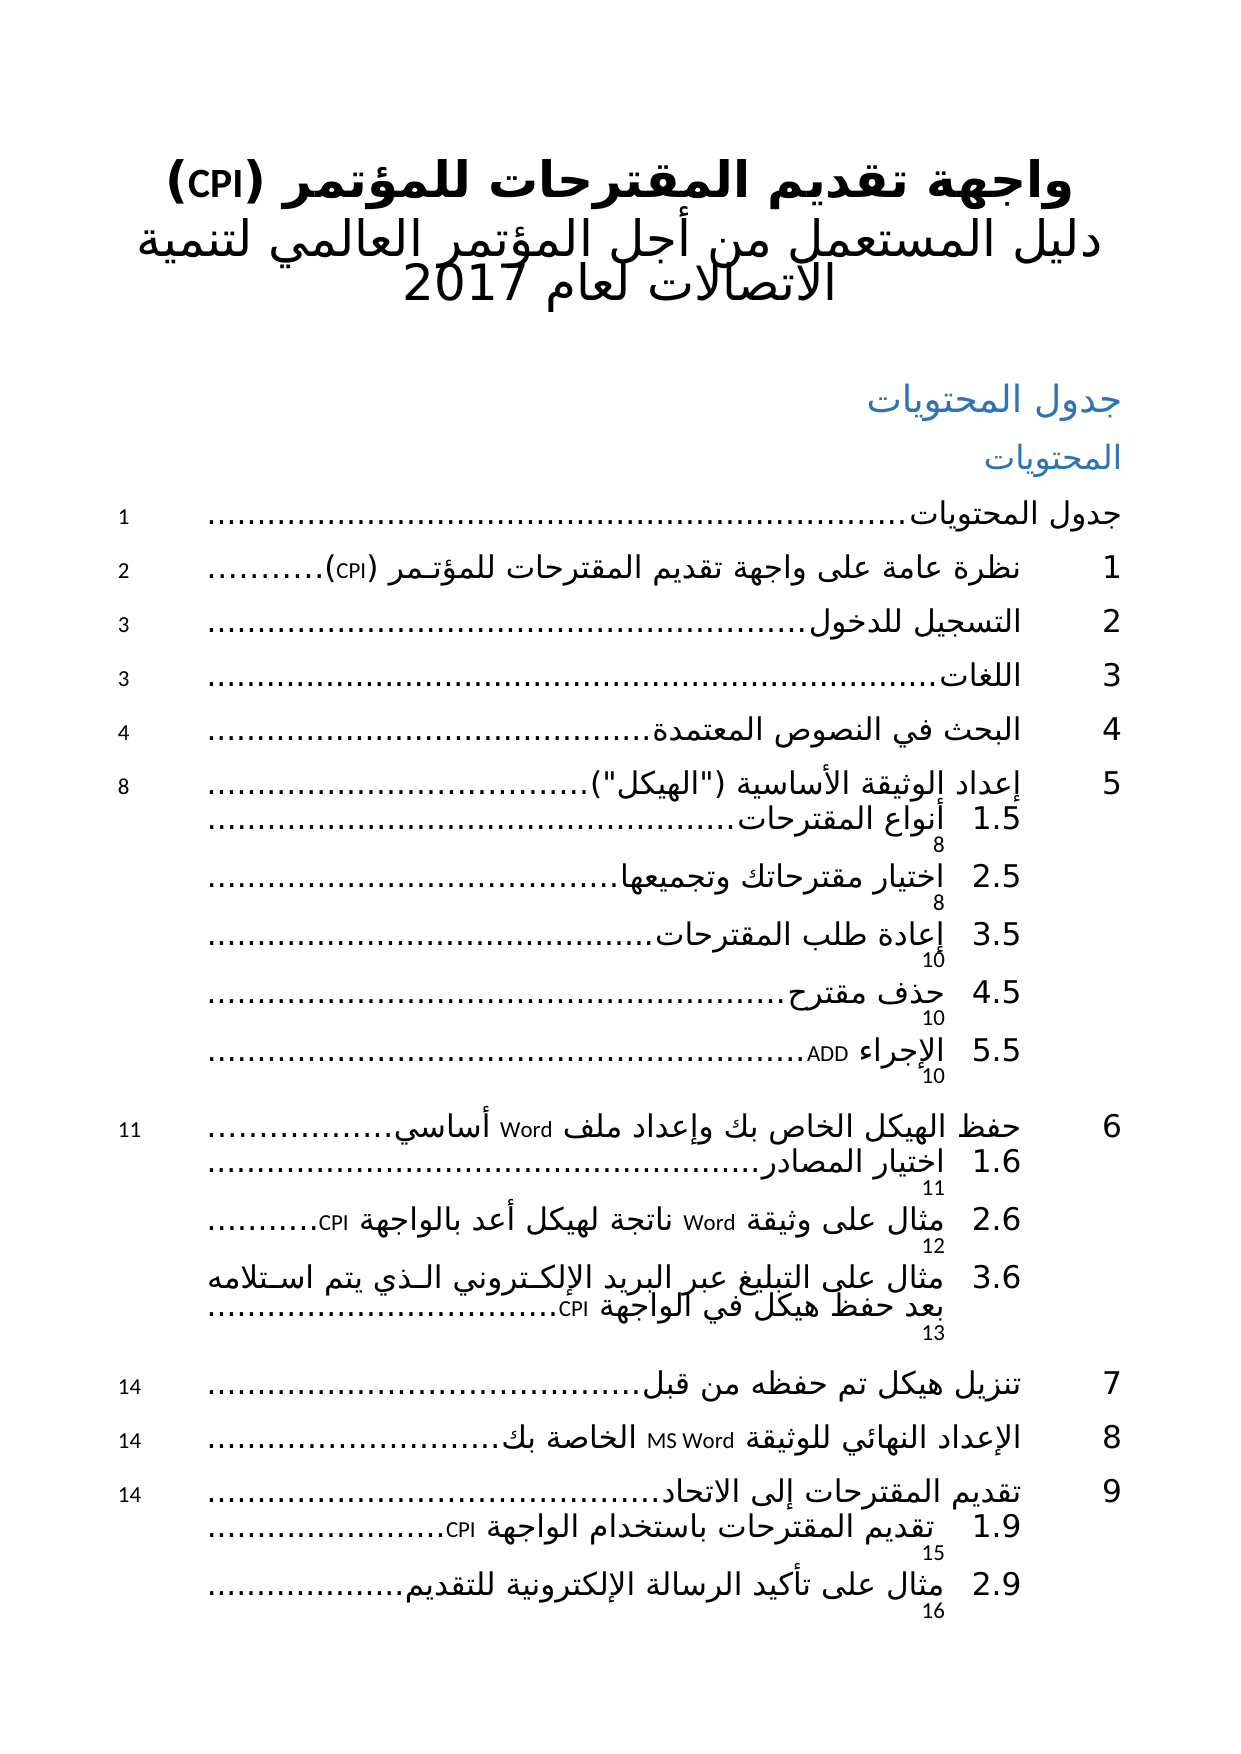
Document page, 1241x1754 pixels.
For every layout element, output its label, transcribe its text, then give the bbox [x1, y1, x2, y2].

text المحتويات [118, 445, 1122, 476]
text 3 اللغات 3 [118, 663, 1122, 692]
text 8 الإعداد النهائي للوثيقة MS Word الخاصة بك 14 [895, 1425, 1122, 1454]
text 5 إعداد الوثيقة الأساسية ("الهيكل") 8 [920, 771, 1122, 800]
text جدول المحتويات 1 [118, 501, 1122, 530]
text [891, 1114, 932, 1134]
text 5 إعداد الوثيقة الأساسية ("الهيكل") 8 [118, 771, 670, 800]
text 1 نظرة عامة على واجهة تقديم المقترحات للمؤتـمر (CPI) 2 [977, 555, 1122, 584]
text 1 نظرة عامة على واجهة تقديم المقترحات للمؤتـمر (CPI) 2 [571, 555, 990, 584]
text 1 نظرة عامة على واجهة تقديم المقترحات للمؤتـمر (CPI) 2 [118, 555, 628, 584]
text 1.6 اختيار المصادر 11 [207, 1149, 1022, 1201]
text 4.5 حذف مقترح 10 [207, 980, 1022, 1031]
text 8 الإعداد النهائي للوثيقة MS Word الخاصة بك 14 [118, 1425, 815, 1454]
subtitle جدول المحتويات [118, 385, 1005, 420]
text 1.5 أنواع المقترحات 8 [207, 806, 1022, 858]
text 2.5 اختيار مقترحاتك وتجميعها 8 [207, 864, 1022, 916]
title واجهة تقديم المقترحات للمؤتمر (CPI) [118, 160, 438, 207]
text 6 حفظ الهيكل الخاص بك وإعداد ملف Word أساسي 11 [924, 1114, 1122, 1143]
text 4 البحث في النصوص المعتمدة 4 [820, 717, 1122, 746]
title دليل المستعمل من أجل المؤتمر العالمي لتنمية الاتصالات لعام 2017 [118, 219, 1122, 312]
text 5.5 الإجراء ADD 10 [207, 1038, 1022, 1089]
text 3.5 إعادة طلب المقترحات 10 [207, 922, 1022, 974]
title واجهة تقديم المقترحات للمؤتمر (CPI) [608, 160, 1122, 207]
text 6 حفظ الهيكل الخاص بك وإعداد ملف Word أساسي 11 [118, 1114, 918, 1143]
text 9 تقديم المقترحات إلى الاتحاد 14 [118, 1479, 1122, 1508]
title واجهة تقديم المقترحات للمؤتمر (CPI) [386, 160, 720, 207]
text 4 البحث في النصوص المعتمدة 4 [118, 717, 868, 746]
text 5 إعداد الوثيقة الأساسية ("الهيكل") 8 [676, 771, 930, 800]
subtitle جدول المحتويات [932, 385, 1122, 420]
text 1.9 تقديم المقترحات باستخدام الواجهة CPI 15 [207, 1514, 1022, 1566]
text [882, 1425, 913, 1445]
text 2.9 مثال على تأكيد الرسالة الإلكترونية للتقديم 16 [207, 1572, 1022, 1624]
text 7 تنزيل هيكل تم حفظه من قبل 14 [118, 1371, 1122, 1400]
text 2.6 مثال على وثيقة Word ناتجة لهيكل أعد بالواجهة CPI 12 [207, 1207, 1022, 1259]
text 2 التسجيل للدخول 3 [118, 609, 1122, 638]
text 3.6 مثال على التبليغ عبر البريد الإلكتروني الذي يتم استلامه بعد حفظ هيكل في الواجهة CPI 13 [207, 1265, 1022, 1346]
